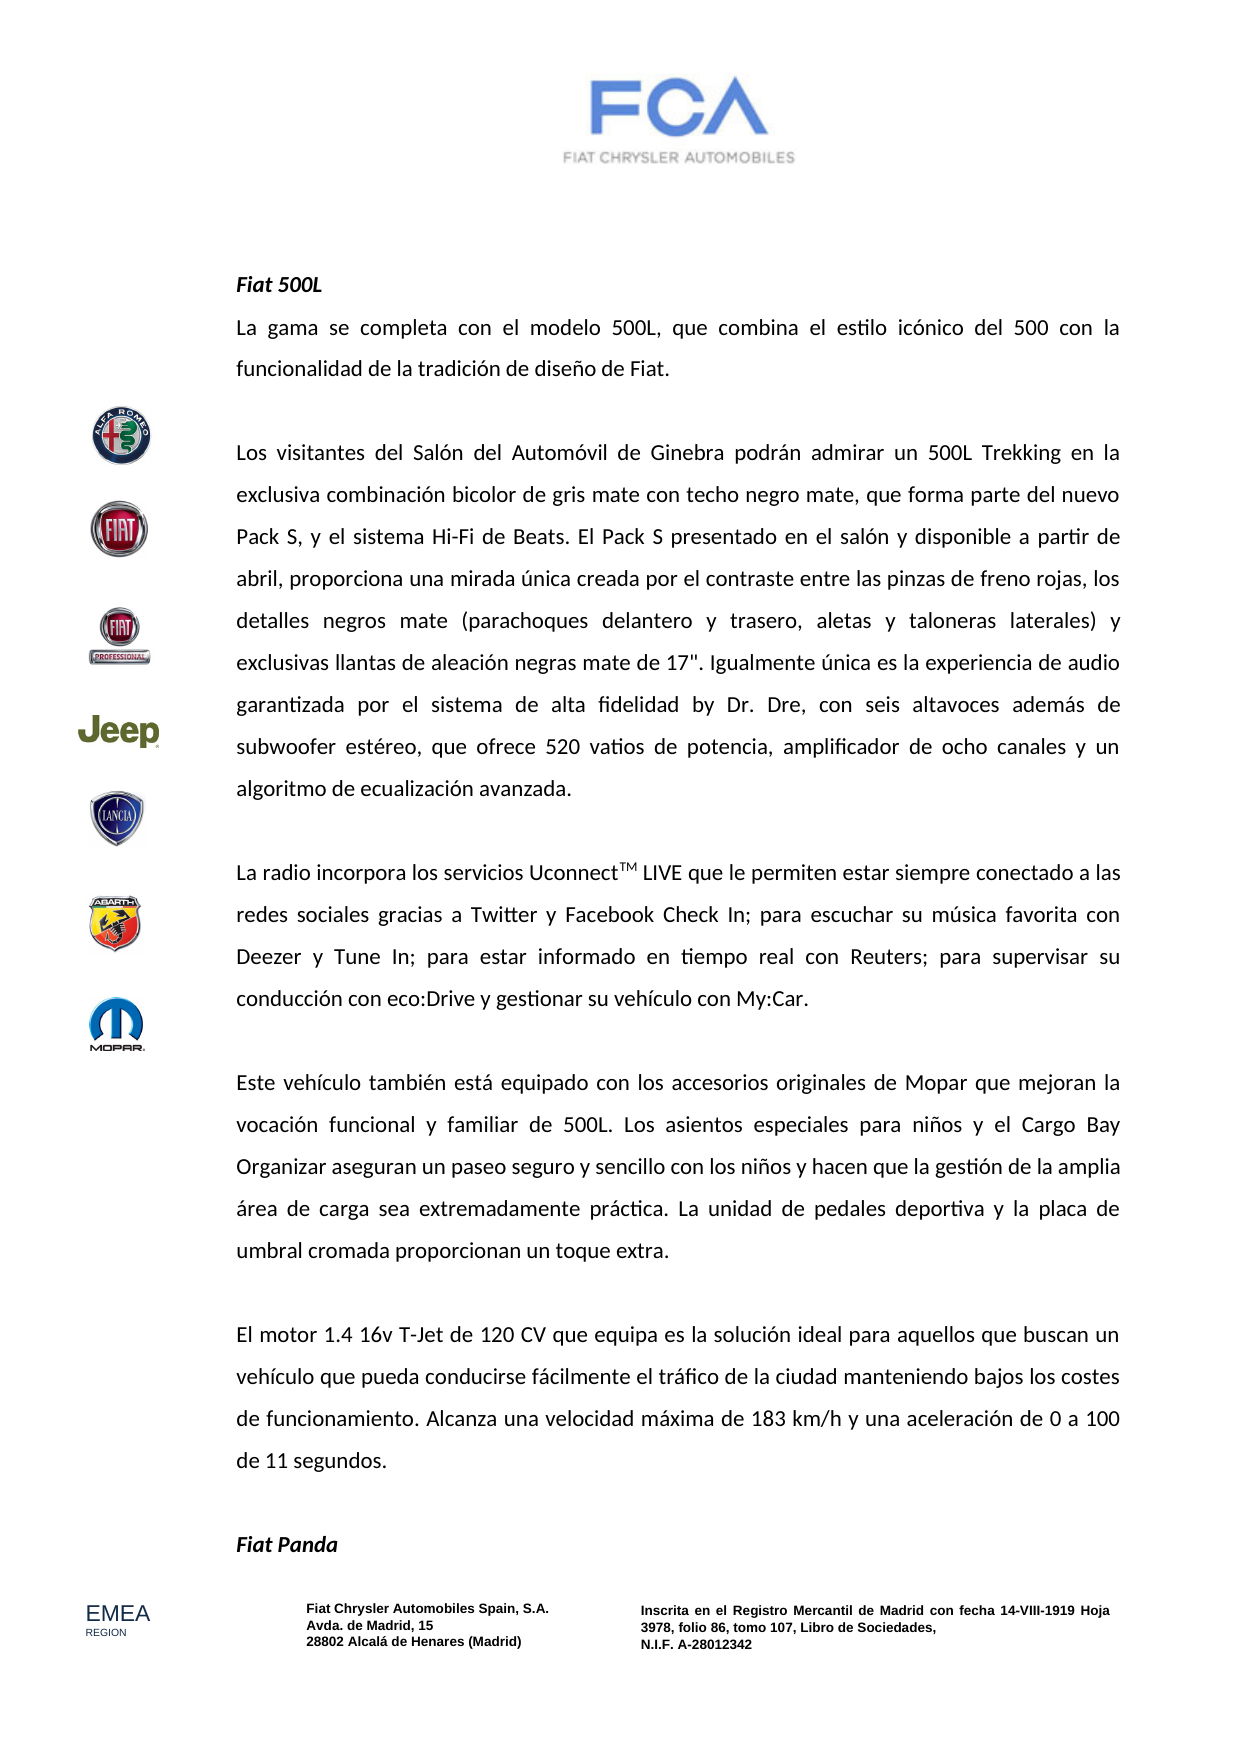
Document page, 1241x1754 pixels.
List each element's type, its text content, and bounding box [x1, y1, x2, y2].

picture [78, 715, 159, 748]
picture [87, 790, 147, 848]
text La gama se completa con el modelo 500L, que combina el estilo icónico del 500 con la funcionalidad de la tradición de diseño de Fiat. [236, 313, 1122, 383]
picture [87, 401, 155, 469]
text La radio incorpora los servicios UconnectTM LIVE que le permiten estar siempre conectado a las redes sociales gracias a Twitter y Facebook Check In; para escuchar su música favorita con Deezer y Tune In; para estar informado en tiempo real con Reuters; para supervisar su conducción con eco:Drive y gestionar su vehículo con My:Car. [236, 858, 1122, 1012]
text Fiat 500L [236, 271, 1122, 299]
text Este vehículo también está equipado con los accesorios originales de Mopar que mejoran la vocación funcional y familiar de 500L. Los asientos especiales para niños y el Cargo Bay Organizar aseguran un paseo seguro y sencillo con los niños y hacen que la gestión de la amplia área de carga sea extremadamente práctica. La unidad de pedales deportiva y la placa de umbral cromada proporcionan un toque extra. [236, 1068, 1122, 1264]
picture [86, 891, 145, 954]
picture [84, 603, 155, 668]
picture [89, 499, 148, 559]
picture [89, 997, 145, 1051]
text Los visitantes del Salón del Automóvil de Ginebra podrán admirar un 500L Trekking en la exclusiva combinación bicolor de gris mate con techo negro mate, que forma parte del nuevo Pack S, y el sistema Hi-Fi de Beats. El Pack S presentado en el salón y disponible a partir de abril, proporciona una mirada única creada por el contraste entre las pinzas de freno rojas, los detalles negros mate (parachoques delantero y trasero, aletas y taloneras laterales) y exclusivas llantas de aleación negras mate de 17". Igualmente única es la experiencia de audio garantizada por el sistema de alta fidelidad by Dr. Dre, con seis altavoces además de subwoofer estéreo, que ofrece 520 vatios de potencia, amplificador de ocho canales y un algoritmo de ecualización avanzada. [236, 438, 1122, 802]
picture [562, 73, 797, 165]
text Fiat Panda [236, 1530, 1122, 1558]
text El motor 1.4 16v T-Jet de 120 CV que equipa es la solución ideal para aquellos que buscan un vehículo que pueda conducirse fácilmente el tráfico de la ciudad manteniendo bajos los costes de funcionamiento. Alcanza una velocidad máxima de 183 km/h y una aceleración de 0 a 100 de 11 segundos. [236, 1320, 1122, 1474]
